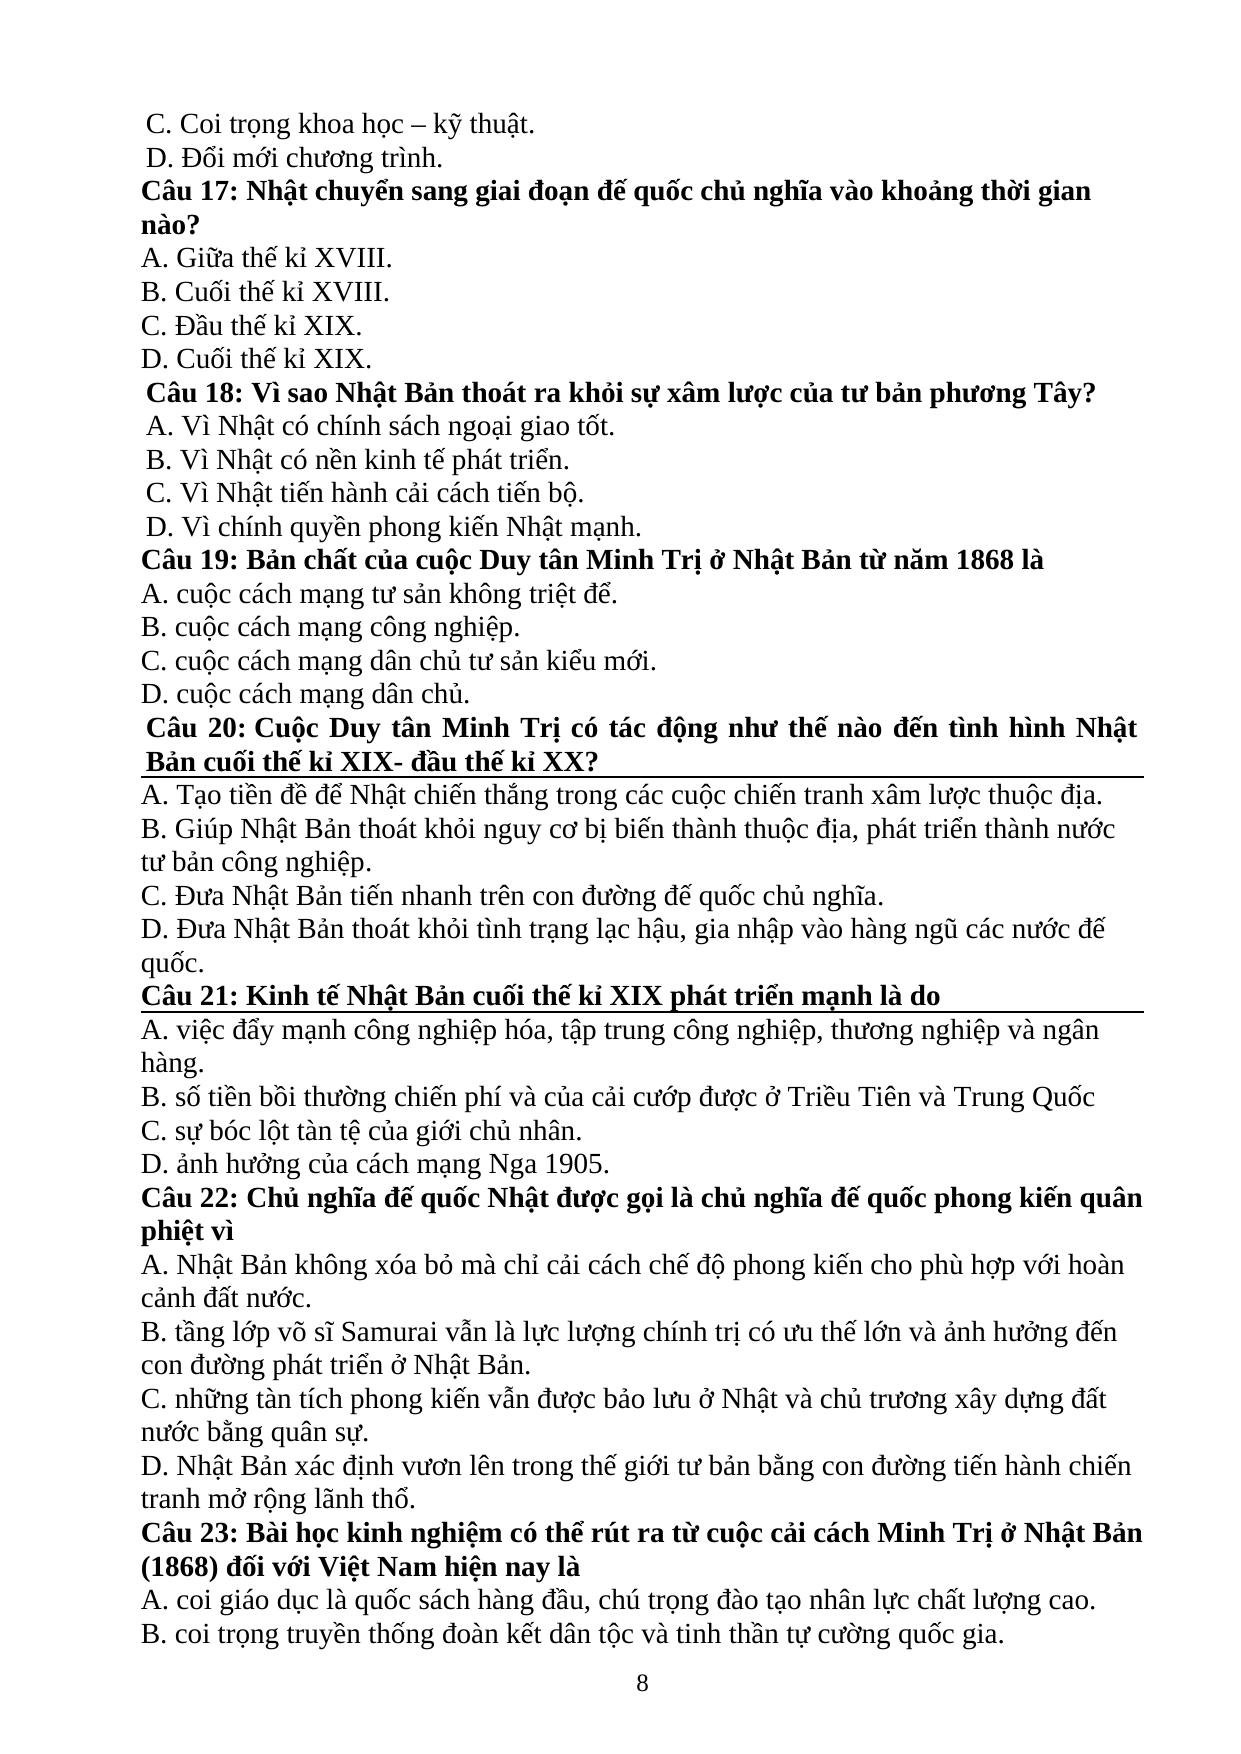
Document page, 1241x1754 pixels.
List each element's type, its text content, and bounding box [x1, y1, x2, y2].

text D. cuộc cách mạng dân chủ. [141, 677, 1144, 710]
text A. cuộc cách mạng tư sản không triệt để. [141, 576, 1144, 609]
text A. Giữa thế kỉ XVIII. [141, 241, 1144, 274]
text Câu 23: Bài học kinh nghiệm có thể rút ra từ cuộc cải cách Minh Trị ở Nhật Bản (1868) đối với Việt Nam hiện nay là [141, 1515, 1144, 1582]
text B. số tiền bồi thường chiến phí và của cải cướp được ở Triều Tiên và Trung Quốc [141, 1079, 1144, 1113]
text A. coi giáo dục là quốc sách hàng đầu, chú trọng đào tạo nhân lực chất lượng cao. [141, 1582, 1144, 1616]
text Câu 20: Cuộc Duy tân Minh Trị có tác động như thế nào đến tình hình Nhật Bản cuối thế kỉ XIX- đầu thế kỉ XX? [146, 710, 1139, 776]
text B. Cuối thế kỉ XVIII. [141, 274, 1144, 308]
text B. Giúp Nhật Bản thoát khỏi nguy cơ bị biến thành thuộc địa, phát triển thành nước tư bản công nghiệp. [141, 811, 1144, 878]
text Câu 19: Bản chất của cuộc Duy tân Minh Trị ở Nhật Bản từ năm 1868 là [141, 542, 1144, 576]
text D. Cuối thế kỉ XIX. [141, 341, 1144, 375]
text C. cuộc cách mạng dân chủ tư sản kiểu mới. [141, 643, 1144, 677]
text D. Đổi mới chương trình. [146, 140, 1139, 173]
text D. Nhật Bản xác định vươn lên trong thế giới tư bản bằng con đường tiến hành chiến tranh mở rộng lãnh thổ. [416, 1448, 1144, 1515]
text C. Vì Nhật tiến hành cải cách tiến bộ. [146, 475, 1139, 509]
text C. Đầu thế kỉ XIX. [141, 308, 1144, 341]
text A. Tạo tiền đề để Nhật chiến thắng trong các cuộc chiến tranh xâm lược thuộc địa. [141, 778, 1144, 811]
text B. cuộc cách mạng công nghiệp. [141, 609, 1144, 643]
text B. tầng lớp võ sĩ Samurai vẫn là lực lượng chính trị có ưu thế lớn và ảnh hưởng đến con đường phát triển ở Nhật Bản. [141, 1314, 1144, 1381]
text D. Đưa Nhật Bản thoát khỏi tình trạng lạc hậu, gia nhập vào hàng ngũ các nước đế quốc. [141, 911, 1144, 978]
text Câu 22: Chủ nghĩa đế quốc Nhật được gọi là chủ nghĩa đế quốc phong kiến quân phiệt vì [234, 1180, 1144, 1247]
text D. Vì chính quyền phong kiến Nhật mạnh. [146, 509, 1139, 542]
text A. Nhật Bản không xóa bỏ mà chỉ cải cách chế độ phong kiến cho phù hợp với hoàn cảnh đất nước. [312, 1247, 1144, 1314]
text C. sự bóc lột tàn tệ của giới chủ nhân. [141, 1113, 1144, 1146]
text B. Vì Nhật có nền kinh tế phát triển. [146, 442, 1139, 475]
text C. Đưa Nhật Bản tiến nhanh trên con đường đế quốc chủ nghĩa. [141, 878, 1144, 911]
text C. Coi trọng khoa học – kỹ thuật. [146, 106, 1139, 140]
text D. ảnh hưởng của cách mạng Nga 1905. [141, 1146, 1144, 1180]
text C. những tàn tích phong kiến vẫn được bảo lưu ở Nhật và chủ trương xây dựng đất nước bằng quân sự. [141, 1381, 1144, 1448]
text A. việc đẩy mạnh công nghiệp hóa, tập trung công nghiệp, thương nghiệp và ngân hàng. [141, 1013, 1144, 1079]
text Câu 17: Nhật chuyển sang giai đoạn đế quốc chủ nghĩa vào khoảng thời gian nào? [141, 173, 1144, 241]
text A. Vì Nhật có chính sách ngoại giao tốt. [146, 408, 1139, 442]
text B. coi trọng truyền thống đoàn kết dân tộc và tinh thần tự cường quốc gia. [141, 1616, 1144, 1649]
text Câu 21: Kinh tế Nhật Bản cuối thế kỉ XIX phát triển mạnh là do [141, 978, 1144, 1011]
text Câu 18: Vì sao Nhật Bản thoát ra khỏi sự xâm lược của tư bản phương Tây? [146, 375, 1139, 408]
